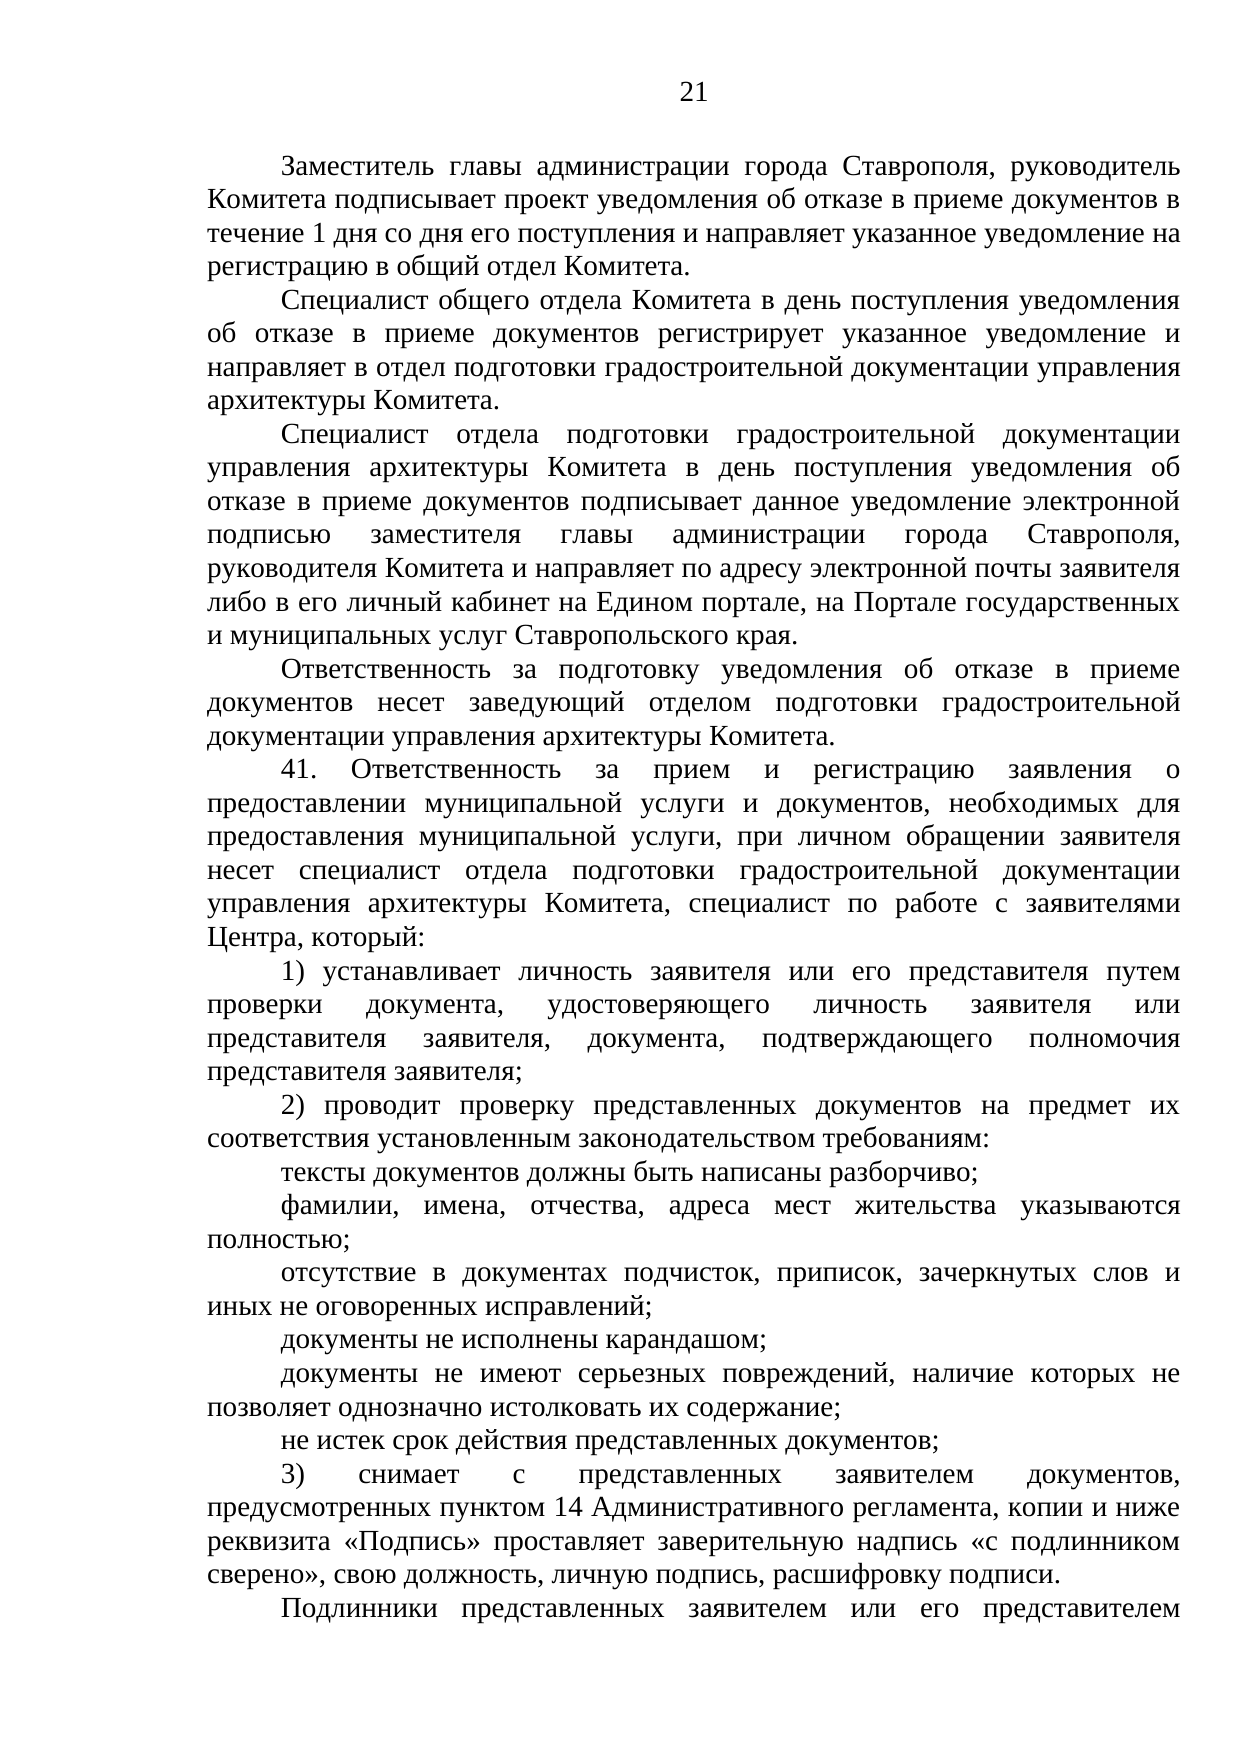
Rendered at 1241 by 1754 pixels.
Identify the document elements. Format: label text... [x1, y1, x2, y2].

text документы не имеют серьезных повреждений, наличие которых не позволяет однозначно истолковать их содержание; [207, 1355, 1181, 1422]
text Специалист общего отдела Комитета в день поступления уведомления об отказе в приеме документов регистрирует указанное уведомление и направляет в отдел подготовки градостроительной документации управления архитектуры Комитета. [207, 282, 1181, 416]
text документы не исполнены карандашом; [207, 1322, 1181, 1355]
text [207, 1590, 1181, 1623]
text Специалист отдела подготовки градостроительной документации управления архитектуры Комитета в день поступления уведомления об отказе в приеме документов подписывает данное уведомление электронной подписью заместителя главы администрации города Ставрополя, руководителя Комитета и направляет по адресу электронной почты заявителя либо в его личный кабинет на Едином портале, на Портале государственных и муниципальных услуг Ставропольского края. [207, 416, 1181, 651]
text 1) устанавливает личность заявителя или его представителя путем проверки документа, удостоверяющего личность заявителя или представителя заявителя, документа, подтверждающего полномочия представителя заявителя; [207, 953, 1181, 1087]
text Ответственность за подготовку уведомления об отказе в приеме документов несет заведующий отделом подготовки градостроительной документации управления архитектуры Комитета. [207, 651, 1181, 751]
text не истек срок действия представленных документов; [207, 1422, 1181, 1456]
text тексты документов должны быть написаны разборчиво; [207, 1154, 1181, 1187]
text отсутствие в документах подчисток, приписок, зачеркнутых слов и иных не оговоренных исправлений; [207, 1254, 1181, 1322]
text 2) проводит проверку представленных документов на предмет их соответствия установленным законодательством требованиям: [207, 1087, 1181, 1154]
text Заместитель главы администрации города Ставрополя, руководитель Комитета подписывает проект уведомления об отказе в приеме документов в течение 1 дня со дня его поступления и направляет указанное уведомление на регистрацию в общий отдел Комитета. [207, 148, 1181, 282]
text 41. Ответственность за прием и регистрацию заявления о предоставлении муниципальной услуги и документов, необходимых для предоставления муниципальной услуги, при личном обращении заявителя несет специалист отдела подготовки градостроительной документации управления архитектуры Комитета, специалист по работе с заявителями Центра, который: [207, 751, 1181, 953]
text 3) снимает с представленных заявителем документов, предусмотренных пунктом 14 Административного регламента, копии и ниже реквизита «Подпись» проставляет заверительную надпись «с подлинником сверено», свою должность, личную подпись, расшифровку подписи. [207, 1456, 1181, 1590]
text фамилии, имена, отчества, адреса мест жительства указываются полностью; [207, 1187, 1181, 1254]
